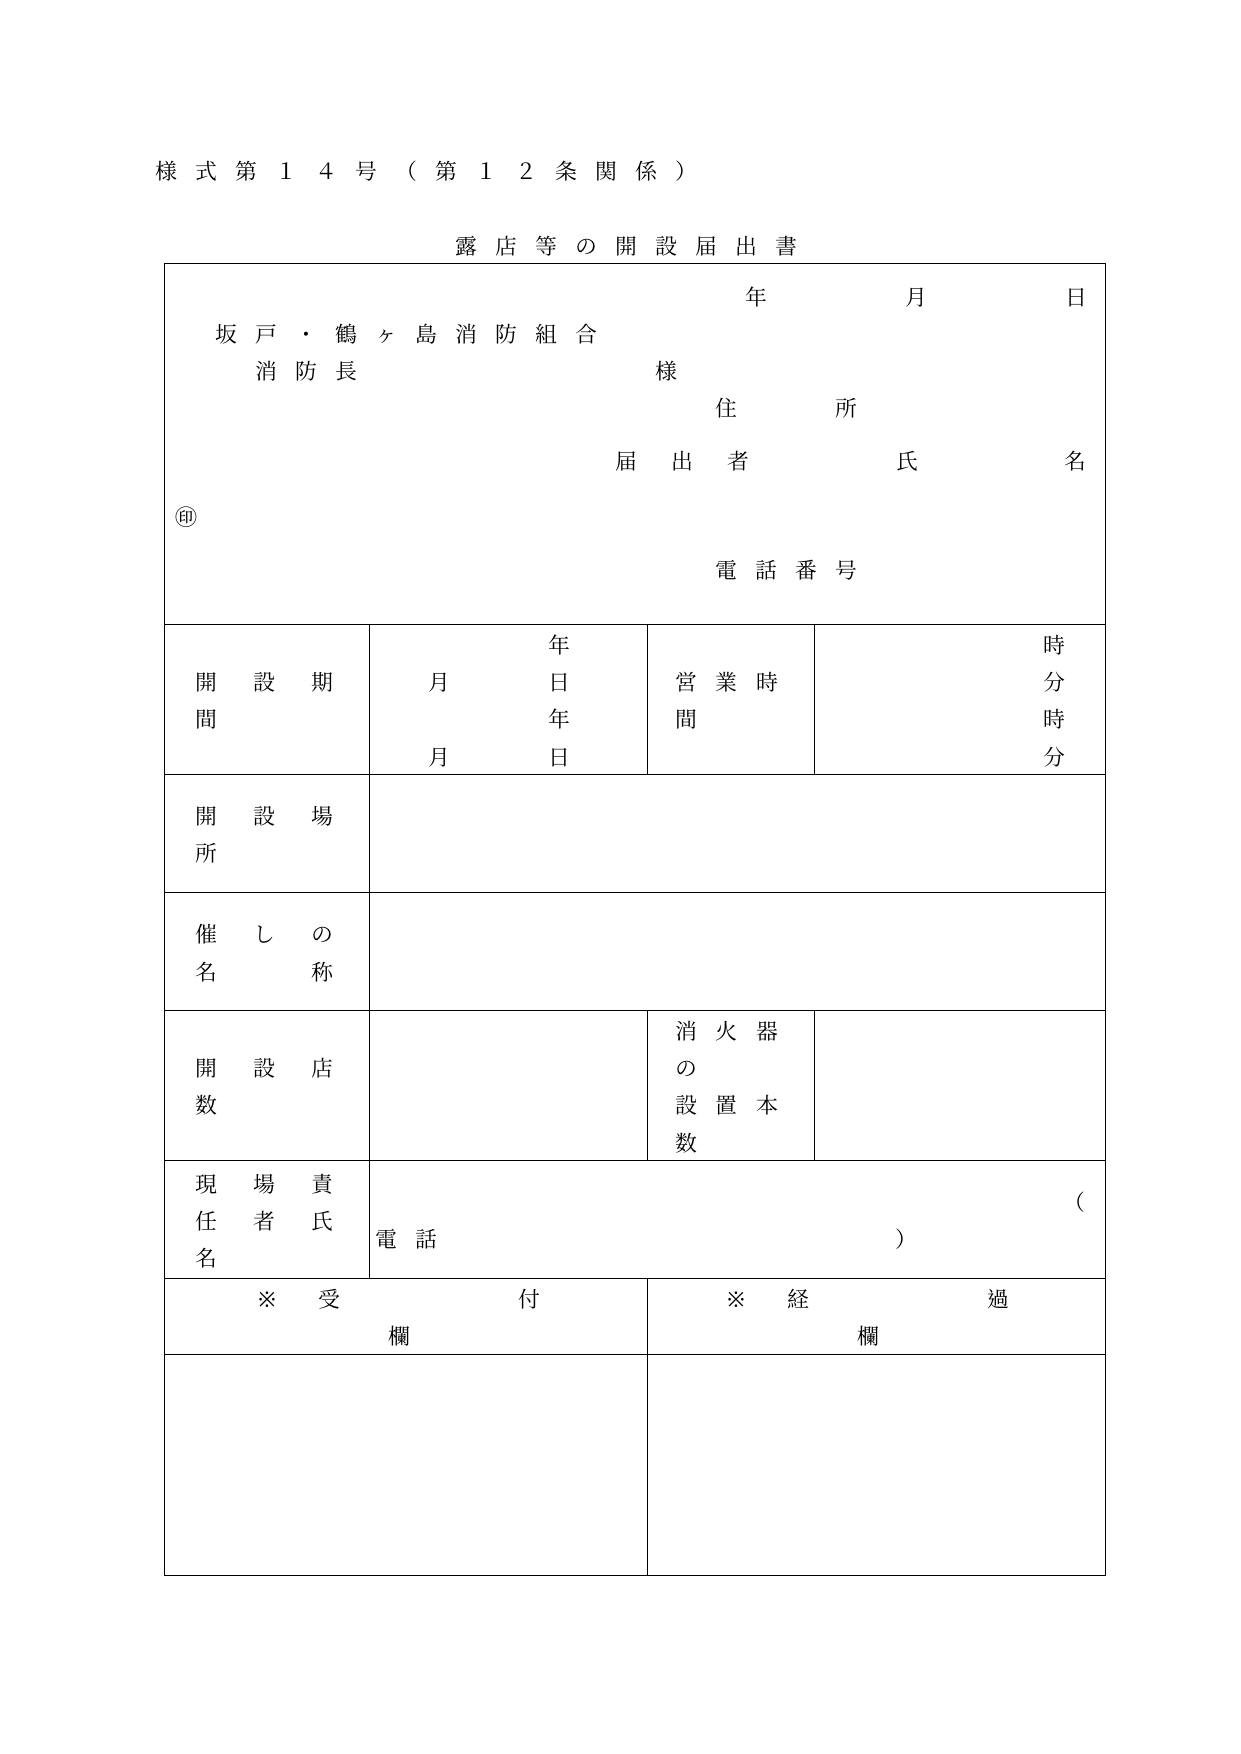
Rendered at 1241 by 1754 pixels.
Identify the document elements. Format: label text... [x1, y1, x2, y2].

table_cell （電話 ） [370, 1161, 1105, 1278]
table_cell 開設場所 [165, 775, 369, 892]
table_cell [370, 893, 1105, 1010]
table_header 年 月 日 坂戸・鶴ヶ島消防組合 消防長 様 住 所 届出者 氏 名 ㊞ 電話番号 [165, 264, 1105, 624]
table_cell 開設店数 [165, 1011, 369, 1160]
text 露店等の開設届出書 [155, 226, 1115, 263]
table_cell 時 分 時 分 [815, 625, 1105, 774]
table_cell 営業時間 [648, 625, 814, 774]
table_cell ※ 受 付 欄 [165, 1279, 647, 1354]
table_cell 消火器の 設置本数 [648, 1011, 814, 1160]
table_cell [648, 1355, 1105, 1574]
table_cell 開設期間 [165, 625, 369, 774]
table_cell [165, 1355, 647, 1574]
table_cell [370, 1011, 647, 1160]
text 様式第１４号（第１２条関係） [155, 152, 1115, 189]
table_cell [815, 1011, 1105, 1160]
table_cell 年 月 日 年 月 日 [370, 625, 647, 774]
table_cell ※ 経 過 欄 [648, 1279, 1105, 1354]
table_cell 催しの名称 [165, 893, 369, 1010]
table_cell [370, 775, 1105, 892]
table_cell 現場責任者氏名 [165, 1161, 369, 1278]
